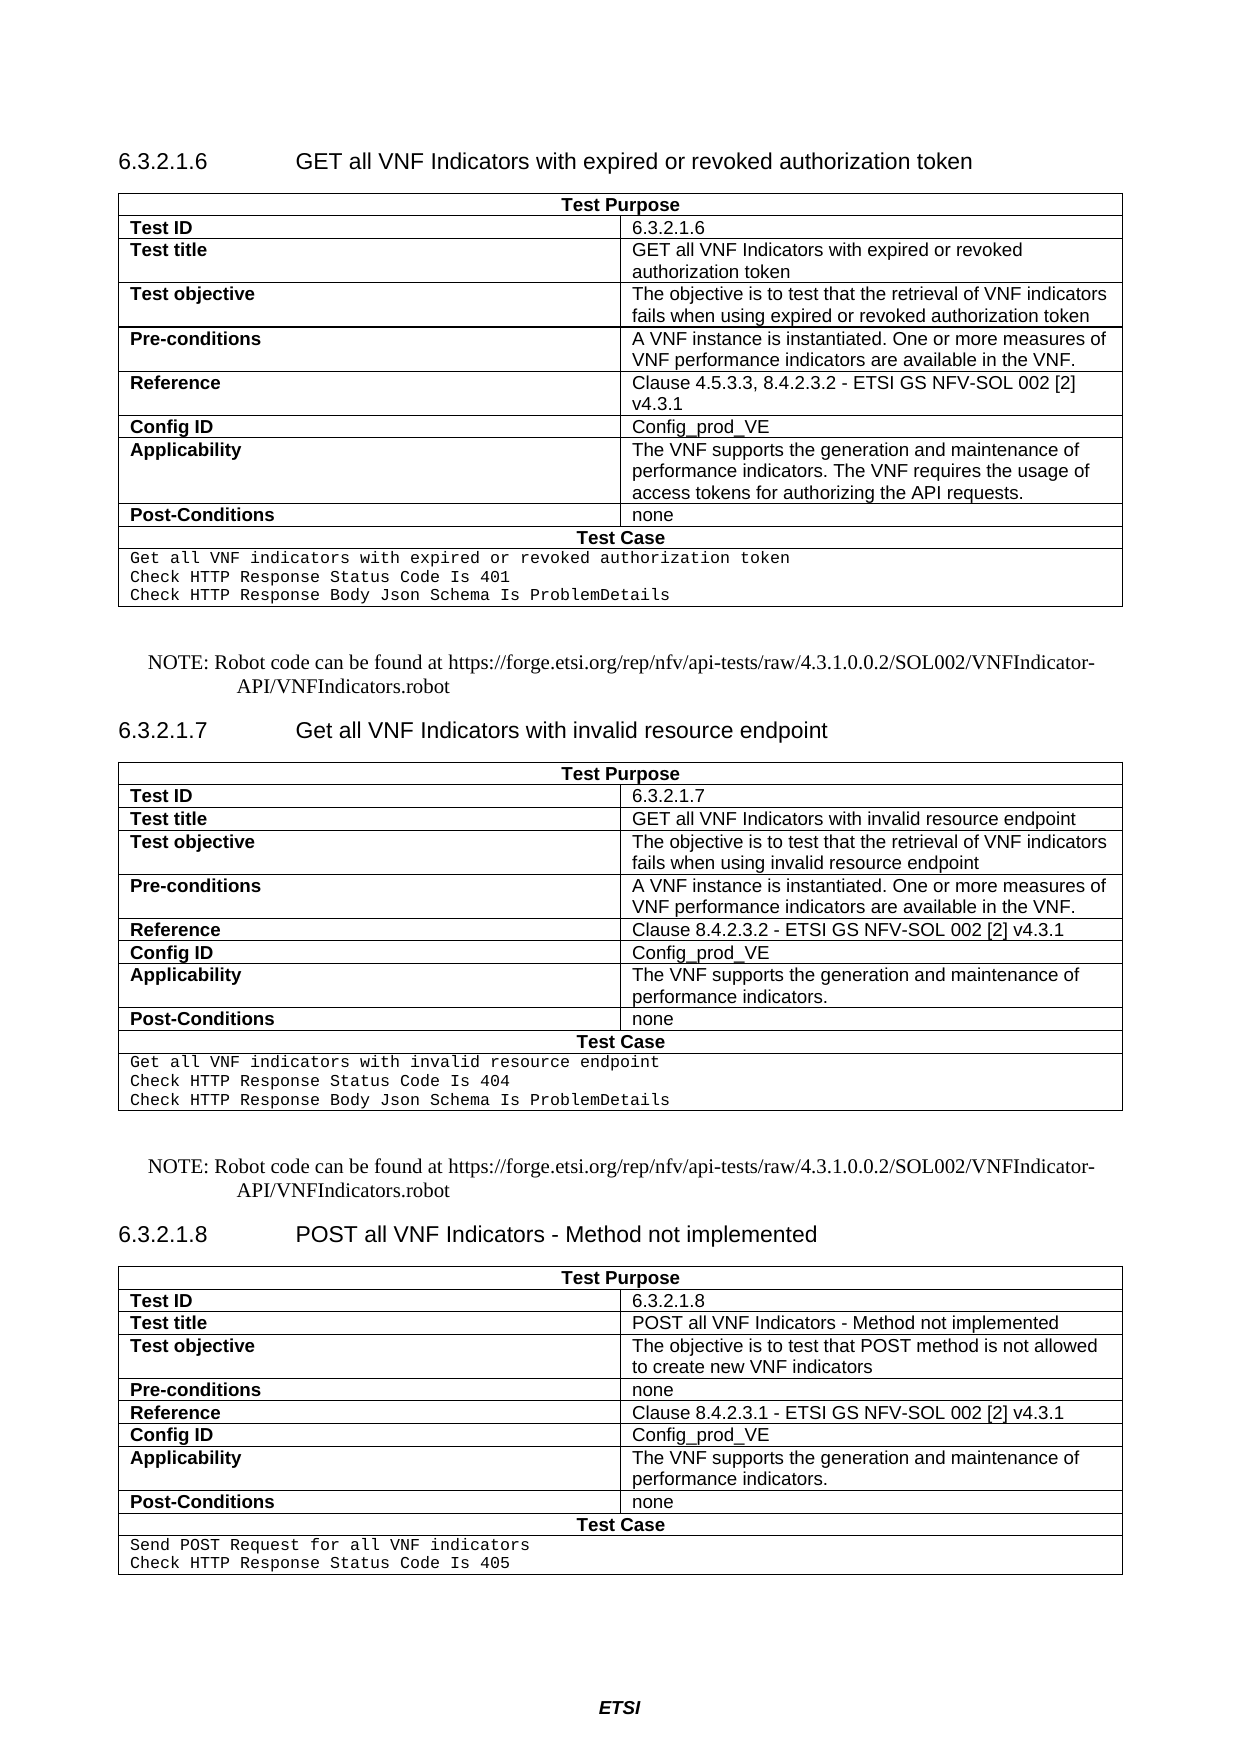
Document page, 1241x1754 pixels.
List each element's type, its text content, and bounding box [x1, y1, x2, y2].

table_cell Test objective [119, 283, 620, 326]
table_cell A VNF instance is instantiated. One or more measures of VNF performance indicators are available in the VNF. [621, 875, 1122, 918]
table_cell Post-Conditions [119, 1491, 620, 1512]
table_cell Config_prod_VE [621, 941, 1122, 963]
table_cell Reference [119, 919, 620, 940]
table_cell Get all VNF indicators with invalid resource endpoint Check HTTP Response Status Code Is 404 Check HTTP Response Body Json Schema Is ProblemDetails [119, 1054, 1122, 1110]
table_cell A VNF instance is instantiated. One or more measures of VNF performance indicators are available in the VNF. [621, 328, 1122, 371]
subtitle 6.3.2.1.8 POST all VNF Indicators - Method not implemented [118, 1221, 1122, 1247]
table_cell Reference [119, 1401, 620, 1423]
table_cell Pre-conditions [119, 875, 620, 918]
text NOTE: Robot code can be found at https://forge.etsi.org/rep/nfv/api-tests/raw/4.3.1.0.0.2/SOL002/VNFIndicator-API/VNFIndicators.robot [148, 650, 1122, 698]
text NOTE: Robot code can be found at https://forge.etsi.org/rep/nfv/api-tests/raw/4.3.1.0.0.2/SOL002/VNFIndicator-API/VNFIndicators.robot [148, 1154, 1122, 1202]
table_cell Pre-conditions [119, 1379, 620, 1400]
table_cell Config ID [119, 416, 620, 437]
table_cell Test Case [119, 527, 1122, 548]
table_cell Test title [119, 1312, 620, 1334]
table_cell Test ID [119, 216, 620, 238]
table_cell Config_prod_VE [621, 1424, 1122, 1446]
table_cell none [621, 504, 1122, 526]
table_cell Test ID [119, 1290, 620, 1311]
table_cell Post-Conditions [119, 1008, 620, 1030]
table_cell Reference [119, 372, 620, 415]
table_cell Pre-conditions [119, 328, 620, 371]
table_header Test Purpose [119, 1267, 1122, 1288]
table_cell none [621, 1379, 1122, 1400]
table_cell Applicability [119, 1447, 620, 1490]
table_cell The objective is to test that the retrieval of VNF indicators fails when using expired or revoked authorization token [621, 283, 1122, 326]
table_header Test Purpose [119, 194, 1122, 215]
table_cell Test objective [119, 1335, 620, 1378]
table_cell 6.3.2.1.8 [621, 1290, 1122, 1311]
table_cell 6.3.2.1.7 [621, 785, 1122, 807]
table_cell 6.3.2.1.6 [621, 216, 1122, 238]
table_cell The VNF supports the generation and maintenance of performance indicators. The VNF requires the usage of access tokens for authorizing the API requests. [621, 438, 1122, 503]
table_cell Applicability [119, 964, 620, 1007]
table_cell GET all VNF Indicators with invalid resource endpoint [621, 808, 1122, 829]
table_cell Test objective [119, 831, 620, 874]
table_cell Test title [119, 808, 620, 829]
table_cell The VNF supports the generation and maintenance of performance indicators. [621, 1447, 1122, 1490]
table_cell Applicability [119, 438, 620, 503]
table_cell Clause 8.4.2.3.2 - ETSI GS NFV-SOL 002 [2] v4.3.1 [621, 919, 1122, 940]
table_cell Config ID [119, 1424, 620, 1446]
table_header Test Purpose [119, 763, 1122, 784]
table_cell POST all VNF Indicators - Method not implemented [621, 1312, 1122, 1334]
subtitle 6.3.2.1.7 Get all VNF Indicators with invalid resource endpoint [118, 717, 1122, 743]
table_cell Test Case [119, 1514, 1122, 1535]
table_cell Get all VNF indicators with expired or revoked authorization token Check HTTP Response Status Code Is 401 Check HTTP Response Body Json Schema Is ProblemDetails [119, 549, 1122, 606]
table_cell Config ID [119, 941, 620, 963]
table_cell Config_prod_VE [621, 416, 1122, 437]
table_cell Test Case [119, 1031, 1122, 1052]
table_cell none [621, 1008, 1122, 1030]
table_cell Test ID [119, 785, 620, 807]
table_cell Test title [119, 239, 620, 282]
table_cell The objective is to test that the retrieval of VNF indicators fails when using invalid resource endpoint [621, 831, 1122, 874]
table_cell Send POST Request for all VNF indicators Check HTTP Response Status Code Is 405 [119, 1536, 1122, 1574]
table_cell Clause 8.4.2.3.1 - ETSI GS NFV-SOL 002 [2] v4.3.1 [621, 1401, 1122, 1423]
table_cell The objective is to test that POST method is not allowed to create new VNF indicators [621, 1335, 1122, 1378]
table_cell Clause 4.5.3.3, 8.4.2.3.2 - ETSI GS NFV-SOL 002 [2] v4.3.1 [621, 372, 1122, 415]
table_cell none [621, 1491, 1122, 1512]
table_cell The VNF supports the generation and maintenance of performance indicators. [621, 964, 1122, 1007]
table_cell Post-Conditions [119, 504, 620, 526]
subtitle 6.3.2.1.6 GET all VNF Indicators with expired or revoked authorization token [118, 148, 1122, 174]
table_cell GET all VNF Indicators with expired or revoked authorization token [621, 239, 1122, 282]
